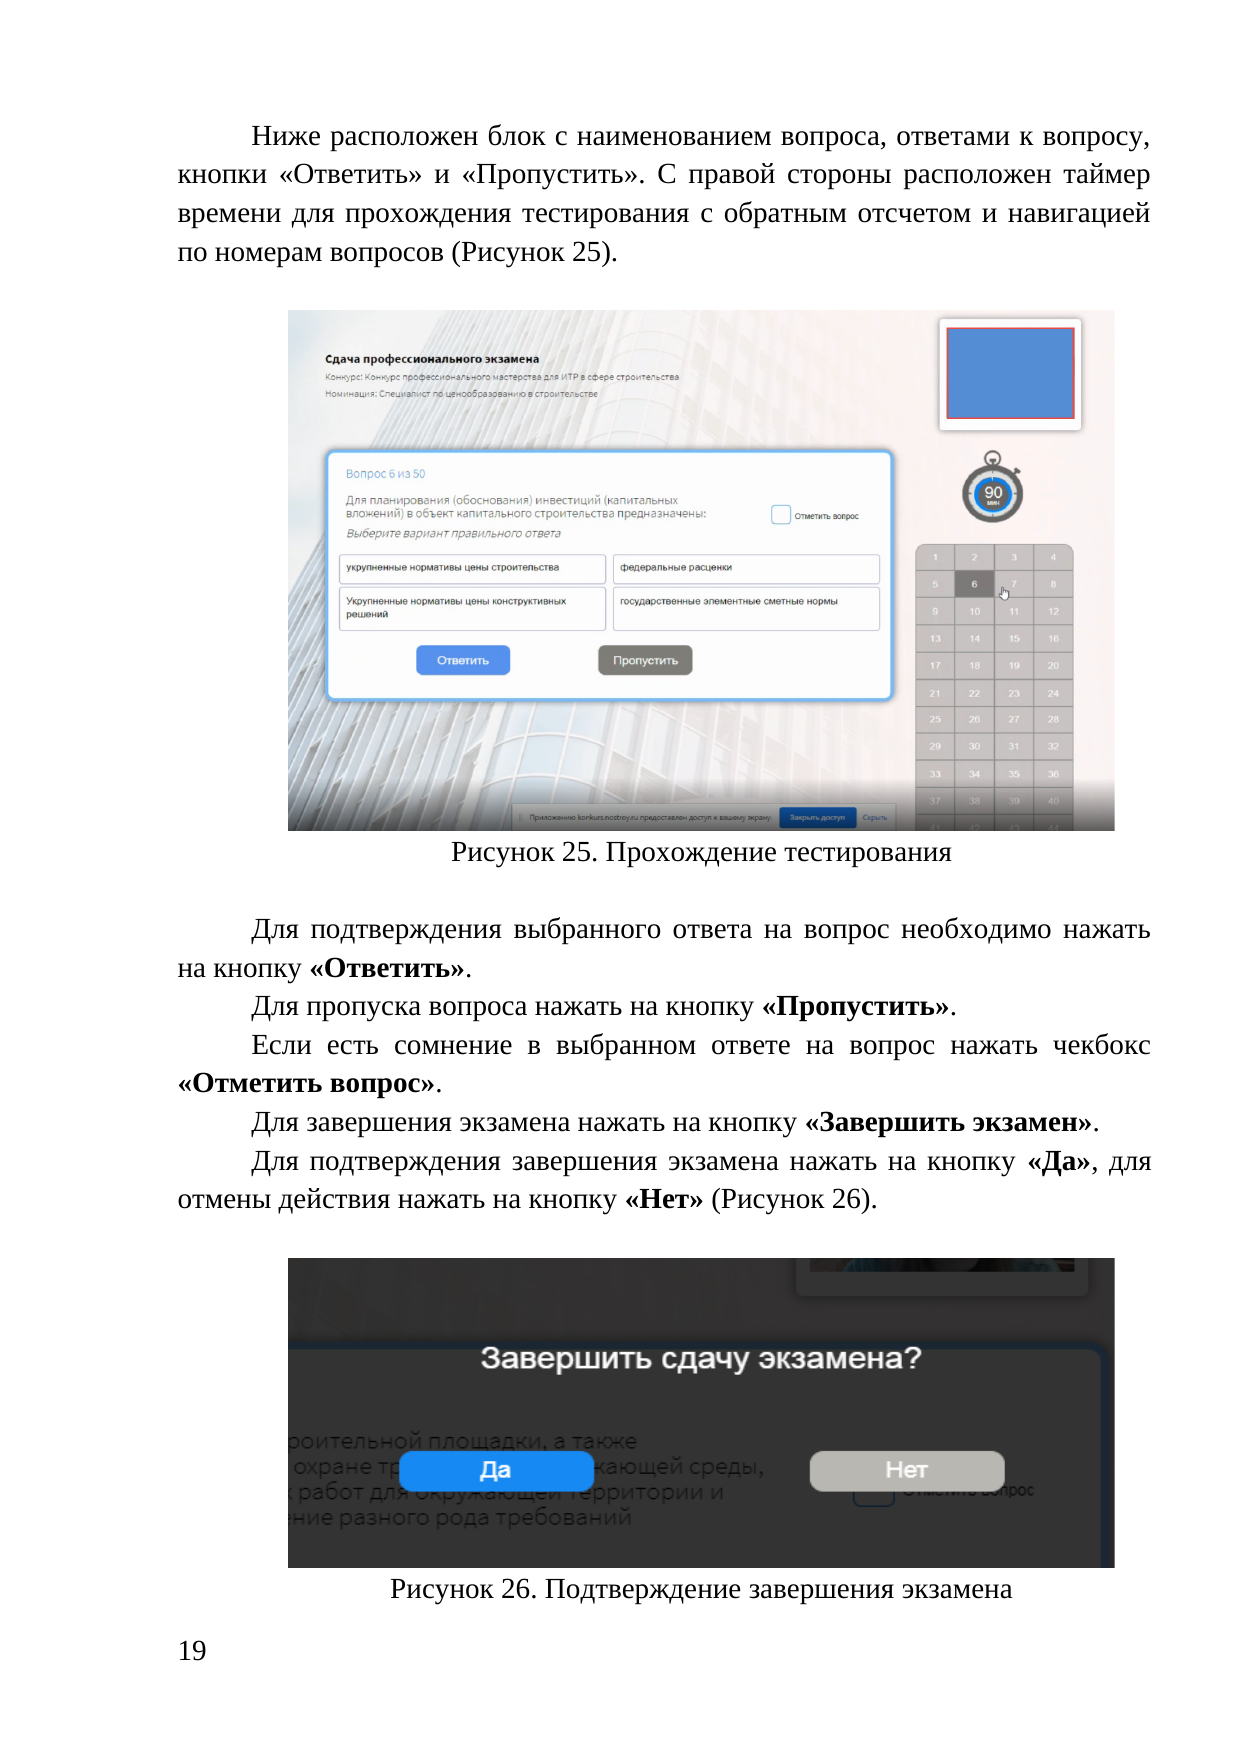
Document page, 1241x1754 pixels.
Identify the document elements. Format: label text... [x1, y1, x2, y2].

text Для подтверждения выбранного ответа на вопрос необходимо нажать на кнопку «Ответить». [177, 911, 1152, 983]
text Ниже расположен блок с наименованием вопроса, ответами к вопросу, кнопки «Ответить» и «Пропустить». С правой стороны расположен таймер времени для прохождения тестирования с обратным отсчетом и навигацией по номерам вопросов (Рисунок 25). [177, 118, 1152, 267]
text Рисунок 26. Подтверждение завершения экзамена [177, 1571, 1152, 1605]
picture [288, 310, 1115, 831]
picture [288, 1258, 1115, 1568]
text Рисунок 25. Прохождение тестирования [177, 834, 1152, 868]
text Для завершения экзамена нажать на кнопку «Завершить экзамен». [177, 1104, 1152, 1138]
text Для пропуска вопроса нажать на кнопку «Пропустить». [177, 988, 1152, 1022]
text Для подтверждения завершения экзамена нажать на кнопку «Да», для отмены действия нажать на кнопку «Нет» (Рисунок 26). [177, 1143, 1152, 1215]
text Если есть сомнение в выбранном ответе на вопрос нажать чекбокс «Отметить вопрос». [177, 1027, 1152, 1099]
